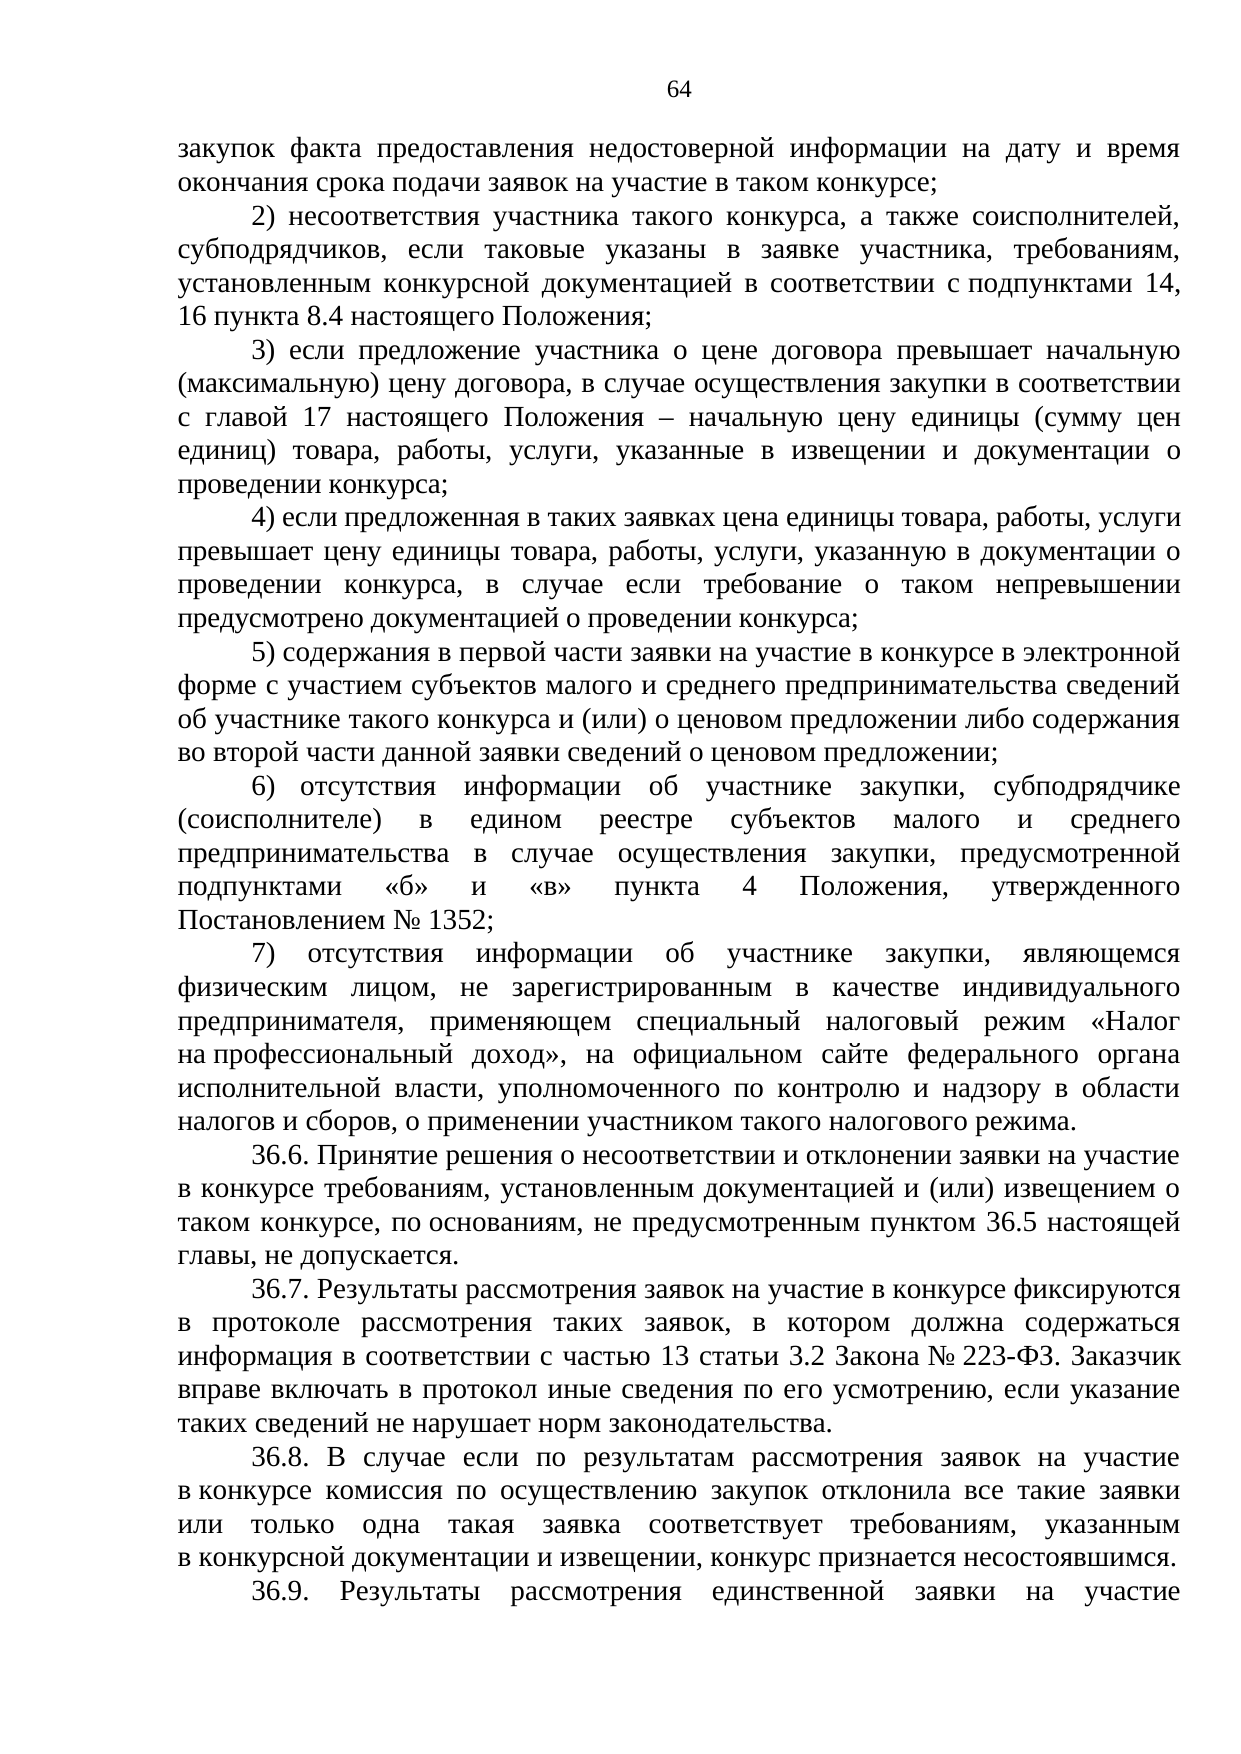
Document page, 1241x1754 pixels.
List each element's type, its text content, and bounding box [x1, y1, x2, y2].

text 7) отсутствия информации об участнике закупки, являющемся физическим лицом, не зарегистрированным в качестве индивидуального предпринимателя, применяющем специальный налоговый режим «Налог на профессиональный доход», на официальном сайте федерального органа исполнительной власти, уполномоченного по контролю и надзору в области налогов и сборов, о применении участником такого налогового режима. [177, 936, 1181, 1137]
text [177, 1573, 1181, 1606]
text 4) если предложенная в таких заявках цена единицы товара, работы, услуги превышает цену единицы товара, работы, услуги, указанную в документации о проведении конкурса, в случае если требование о таком непревышении предусмотрено документацией о проведении конкурса; [177, 499, 1181, 634]
text 3) если предложение участника о цене договора превышает начальную (максимальную) цену договора, в случае осуществления закупки в соответствии с главой 17 настоящего Положения – начальную цену единицы (сумму цен единиц) товара, работы, услуги, указанные в извещении и документации о проведении конкурса; [177, 332, 1181, 499]
text 6) отсутствия информации об участнике закупки, субподрядчике (соисполнителе) в едином реестре субъектов малого и среднего предпринимательства в случае осуществления закупки, предусмотренной подпунктами «б» и «в» пункта 4 Положения, утвержденного Постановлением № 1352; [177, 768, 1181, 936]
text 36.6. Принятие решения о несоответствии и отклонении заявки на участие в конкурсе требованиям, установленным документацией и (или) извещением о таком конкурсе, по основаниям, не предусмотренным пунктом 36.5 настоящей главы, не допускается. [177, 1137, 1181, 1271]
text 36.8. В случае если по результатам рассмотрения заявок на участие в конкурсе комиссия по осуществлению закупок отклонила все такие заявки или только одна такая заявка соответствует требованиям, указанным в конкурсной документации и извещении, конкурс признается несостоявшимся. [177, 1439, 1181, 1573]
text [177, 131, 1181, 198]
text 5) содержания в первой части заявки на участие в конкурсе в электронной форме с участием субъектов малого и среднего предпринимательства сведений об участнике такого конкурса и (или) о ценовом предложении либо содержания во второй части данной заявки сведений о ценовом предложении; [177, 634, 1181, 768]
text 36.7. Результаты рассмотрения заявок на участие в конкурсе фиксируются в протоколе рассмотрения таких заявок, в котором должна содержаться информация в соответствии с частью 13 статьи 3.2 Закона № 223-ФЗ. Заказчик вправе включать в протокол иные сведения по его усмотрению, если указание таких сведений не нарушает норм законодательства. [177, 1271, 1181, 1439]
text 2) несоответствия участника такого конкурса, а также соисполнителей, субподрядчиков, если таковые указаны в заявке участника, требованиям, установленным конкурсной документацией в соответствии с подпунктами 14, 16 пункта 8.4 настоящего Положения; [177, 198, 1181, 332]
